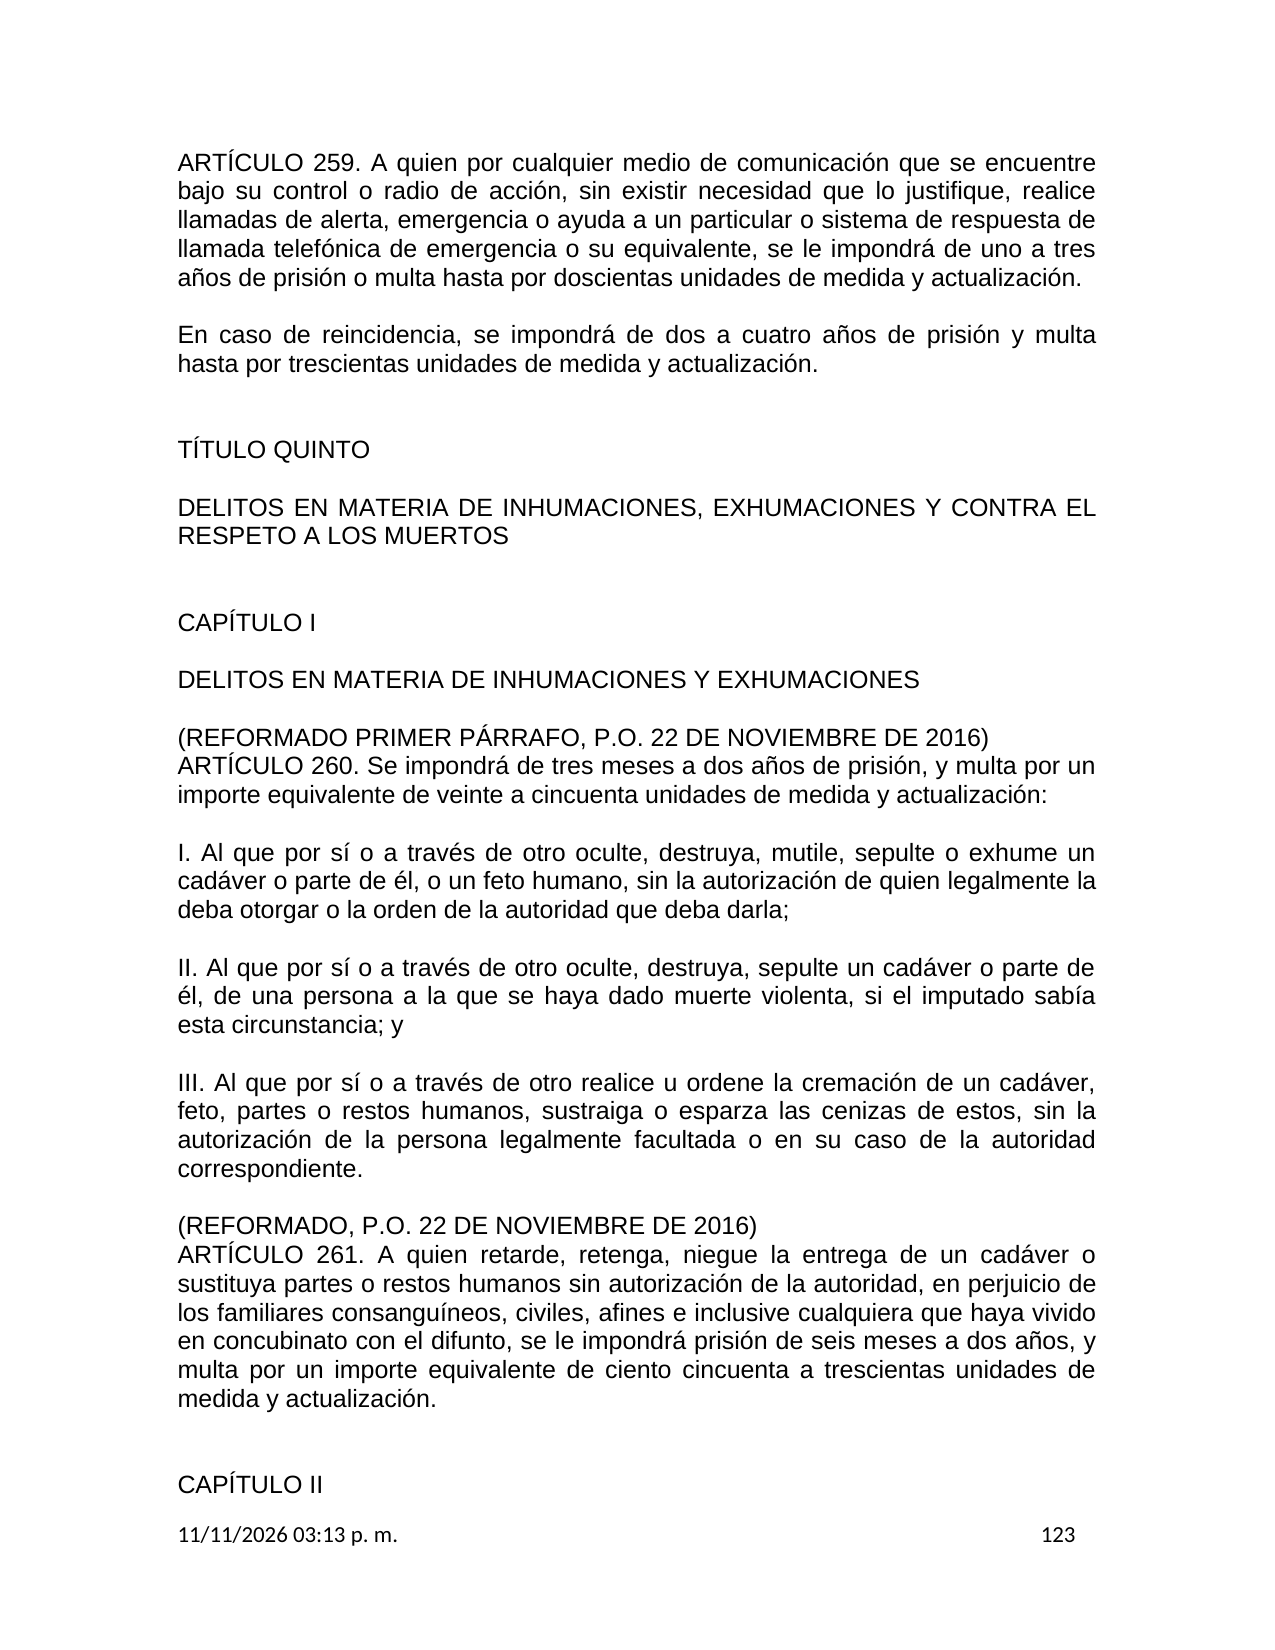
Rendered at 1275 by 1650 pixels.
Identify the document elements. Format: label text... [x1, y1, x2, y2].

text CAPÍTULO II [177, 1470, 1098, 1499]
text I. Al que por sí o a través de otro oculte, destruya, mutile, sepulte o exhume un cadáver o parte de él, o un feto humano, sin la autorización de quien legalmente la deba otorgar o la orden de la autoridad que deba darla; [177, 838, 1098, 924]
text En caso de reincidencia, se impondrá de dos a cuatro años de prisión y multa hasta por trescientas unidades de medida y actualización. [177, 320, 1098, 378]
text ARTÍCULO 261. A quien retarde, retenga, niegue la entrega de un cadáver o sustituya partes o restos humanos sin autorización de la autoridad, en perjuicio de los familiares consanguíneos, civiles, afines e inclusive cualquiera que haya vivido en concubinato con el difunto, se le impondrá prisión de seis meses a dos años, y multa por un importe equivalente de ciento cincuenta a trescientas unidades de medida y actualización. [177, 1240, 1098, 1413]
text DELITOS EN MATERIA DE INHUMACIONES, EXHUMACIONES Y CONTRA EL RESPETO A LOS MUERTOS [177, 493, 1098, 550]
text III. Al que por sí o a través de otro realice u ordene la cremación de un cadáver, feto, partes o restos humanos, sustraiga o esparza las cenizas de estos, sin la autorización de la persona legalmente facultada o en su caso de la autoridad correspondiente. [177, 1068, 1098, 1183]
text II. Al que por sí o a través de otro oculte, destruya, sepulte un cadáver o parte de él, de una persona a la que se haya dado muerte violenta, si el imputado sabía esta circunstancia; y [177, 953, 1098, 1039]
text ARTÍCULO 259. A quien por cualquier medio de comunicación que se encuentre bajo su control o radio de acción, sin existir necesidad que lo justifique, realice llamadas de alerta, emergencia o ayuda a un particular o sistema de respuesta de llamada telefónica de emergencia o su equivalente, se le impondrá de uno a tres años de prisión o multa hasta por doscientas unidades de medida y actualización. [177, 148, 1098, 291]
text TÍTULO QUINTO [177, 435, 1098, 464]
text (REFORMADO PRIMER PÁRRAFO, P.O. 22 DE NOVIEMBRE DE 2016) [177, 723, 1098, 751]
text (REFORMADO, P.O. 22 DE NOVIEMBRE DE 2016) [177, 1211, 1098, 1240]
text DELITOS EN MATERIA DE INHUMACIONES Y EXHUMACIONES [177, 665, 1098, 694]
text CAPÍTULO I [177, 608, 1098, 636]
text ARTÍCULO 260. Se impondrá de tres meses a dos años de prisión, y multa por un importe equivalente de veinte a cincuenta unidades de medida y actualización: [177, 751, 1098, 809]
